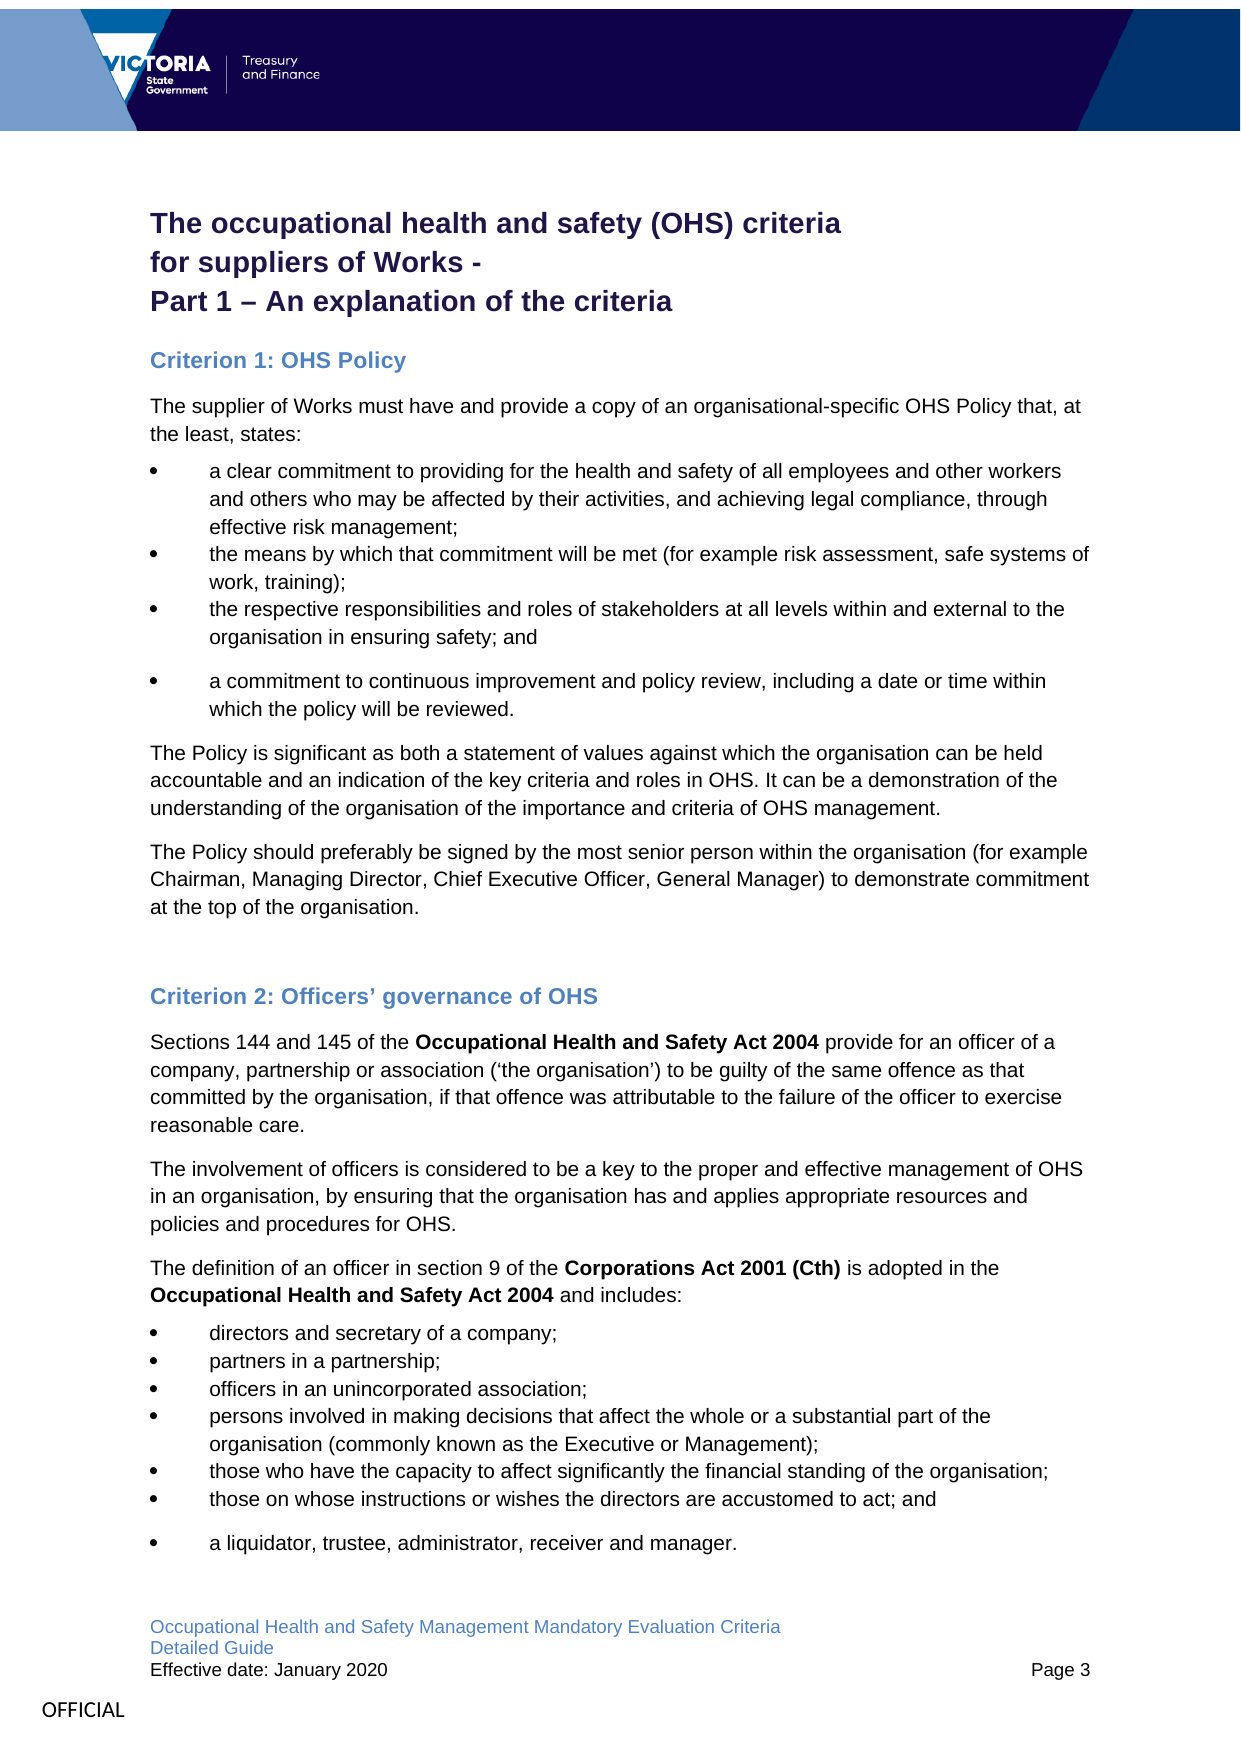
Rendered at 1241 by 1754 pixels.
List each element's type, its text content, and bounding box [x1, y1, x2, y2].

text The Policy is significant as both a statement of values against which the organisation can be held accountable and an indication of the key criteria and roles in OHS. It can be a demonstration of the understanding of the organisation of the importance and criteria of OHS management. [150, 741, 1090, 819]
text The involvement of officers is considered to be a key to the proper and effective management of OHS in an organisation, by ensuring that the organisation has and applies appropriate resources and policies and procedures for OHS. [150, 1157, 1090, 1236]
list the means by which that commitment will be met (for example risk assessment, safe systems of work, training); [150, 542, 1090, 593]
list partners in a partnership; [150, 1349, 1090, 1373]
list a clear commitment to providing for the health and safety of all employees and other workers and others who may be affected by their activities, and achieving legal compliance, through effective risk management; [150, 459, 1090, 538]
list a liquidator, trustee, administrator, receiver and manager. [150, 1531, 1090, 1555]
list officers in an unincorporated association; [150, 1376, 1090, 1401]
list the respective responsibilities and roles of stakeholders at all levels within and external to the organisation in ensuring safety; and [150, 597, 1090, 649]
text The Policy should preferably be signed by the most senior person within the organisation (for example Chairman, Managing Director, Chief Executive Officer, General Manager) to demonstrate commitment at the top of the organisation. [150, 840, 1090, 919]
text The definition of an officer in section 9 of the Corporations Act 2001 (Cth) is adopted in the Occupational Health and Safety Act 2004 and includes: [150, 1256, 1090, 1307]
list a commitment to continuous improvement and policy review, including a date or time within which the policy will be reviewed. [150, 669, 1090, 720]
list directors and secretary of a company; [150, 1321, 1090, 1345]
list those on whose instructions or wishes the directors are accustomed to act; and [150, 1487, 1090, 1511]
text The supplier of Works must have and provide a copy of an organisational-specific OHS Policy that, at the least, states: [150, 394, 1090, 445]
subtitle The occupational health and safety (OHS) criteria for suppliers of Works - Part 1 – An explanation of the criteria [150, 206, 1090, 317]
subtitle Criterion 2: Officers’ governance of OHS [150, 983, 1090, 1009]
list those who have the capacity to affect significantly the financial standing of the organisation; [150, 1459, 1090, 1483]
list persons involved in making decisions that affect the whole or a substantial part of the organisation (commonly known as the Executive or Management); [150, 1404, 1090, 1456]
picture [0, 9, 1241, 131]
text Sections 144 and 145 of the Occupational Health and Safety Act 2004 provide for an officer of a company, partnership or association (‘the organisation’) to be guilty of the same offence as that committed by the organisation, if that offence was attributable to the failure of the officer to exercise reasonable care. [150, 1030, 1090, 1136]
subtitle Criterion 1: OHS Policy [150, 347, 1090, 373]
